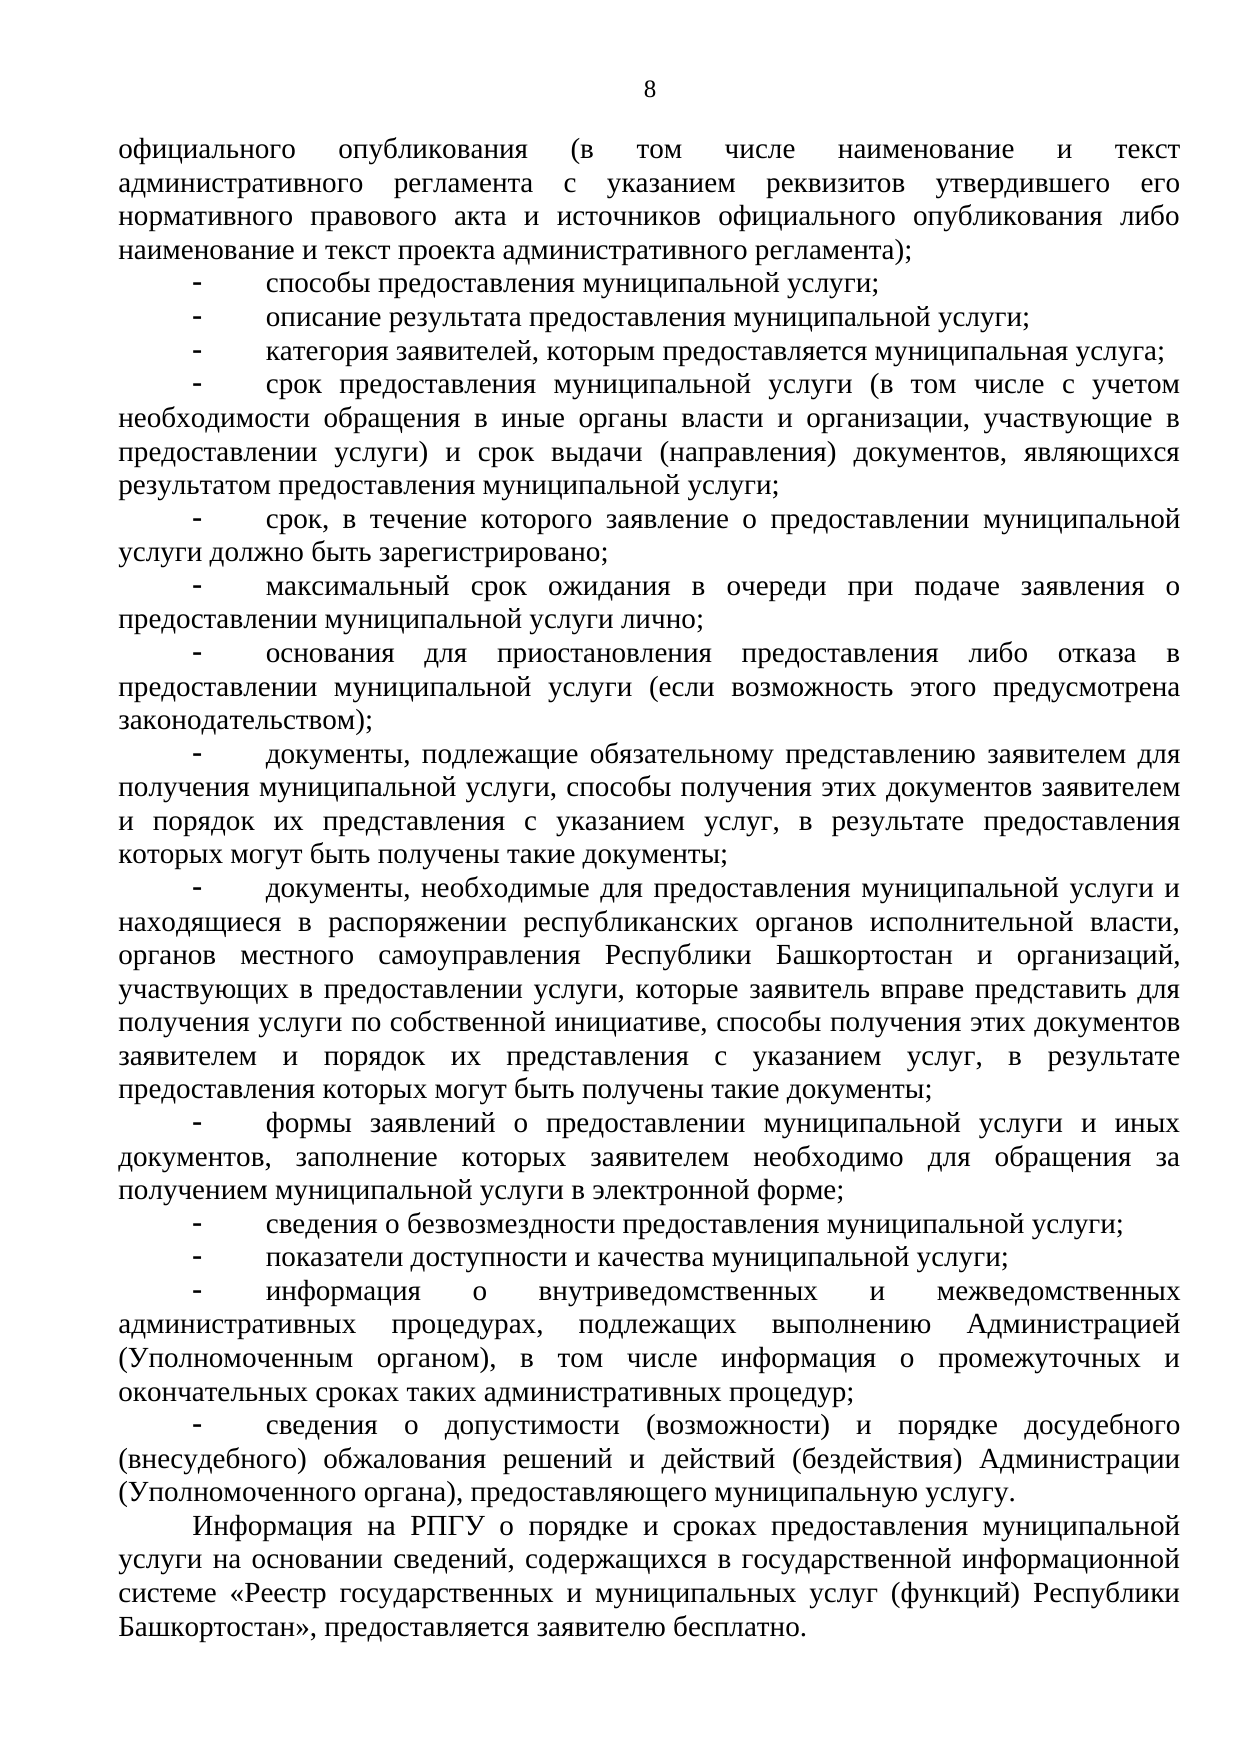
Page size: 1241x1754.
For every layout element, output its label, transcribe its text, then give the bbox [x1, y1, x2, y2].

list максимальный срок ожидания в очереди при подаче заявления о предоставлении муниципальной услуги лично; [118, 568, 1181, 635]
list документы, необходимые для предоставления муниципальной услуги и находящиеся в распоряжении республиканских органов исполнительной власти, органов местного самоуправления Республики Башкортостан и организаций, участвующих в предоставлении услуги, которые заявитель вправе представить для получения услуги по собственной инициативе, способы получения этих документов заявителем и порядок их представления с указанием услуг, в результате предоставления которых могут быть получены такие документы; [118, 870, 1181, 1105]
list информация о внутриведомственных и межведомственных административных процедурах, подлежащих выполнению Администрацией (Уполномоченным органом), в том числе информация о промежуточных и окончательных сроках таких административных процедур; [118, 1273, 1181, 1407]
list документы, подлежащие обязательному представлению заявителем для получения муниципальной услуги, способы получения этих документов заявителем и порядок их представления с указанием услуг, в результате предоставления которых могут быть получены такие документы; [118, 736, 1181, 870]
list основания для приостановления предоставления либо отказа в предоставлении муниципальной услуги (если возможность этого предусмотрена законодательством); [118, 635, 1181, 736]
list формы заявлений о предоставлении муниципальной услуги и иных документов, заполнение которых заявителем необходимо для обращения за получением муниципальной услуги в электронной форме; [118, 1105, 1181, 1206]
text Информация на РПГУ о порядке и сроках предоставления муниципальной услуги на основании сведений, содержащихся в государственной информационной системе «Реестр государственных и муниципальных услуг (функций) Республики Башкортостан», предоставляется заявителю бесплатно. [118, 1508, 1181, 1642]
list срок, в течение которого заявление о предоставлении муниципальной услуги должно быть зарегистрировано; [118, 501, 1181, 568]
list способы предоставления муниципальной услуги; [118, 266, 1181, 299]
list показатели доступности и качества муниципальной услуги; [118, 1239, 1181, 1273]
list описание результата предоставления муниципальной услуги; [118, 299, 1181, 333]
list сведения о безвозмездности предоставления муниципальной услуги; [118, 1206, 1181, 1239]
list срок предоставления муниципальной услуги (в том числе с учетом необходимости обращения в иные органы власти и организации, участвующие в предоставлении услуги) и срок выдачи (направления) документов, являющихся результатом предоставления муниципальной услуги; [118, 366, 1181, 501]
list сведения о допустимости (возможности) и порядке досудебного (внесудебного) обжалования решений и действий (бездействия) Администрации (Уполномоченного органа), предоставляющего муниципальную услугу. [118, 1407, 1181, 1508]
list категория заявителей, которым предоставляется муниципальная услуга; [118, 333, 1181, 366]
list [118, 131, 1181, 266]
